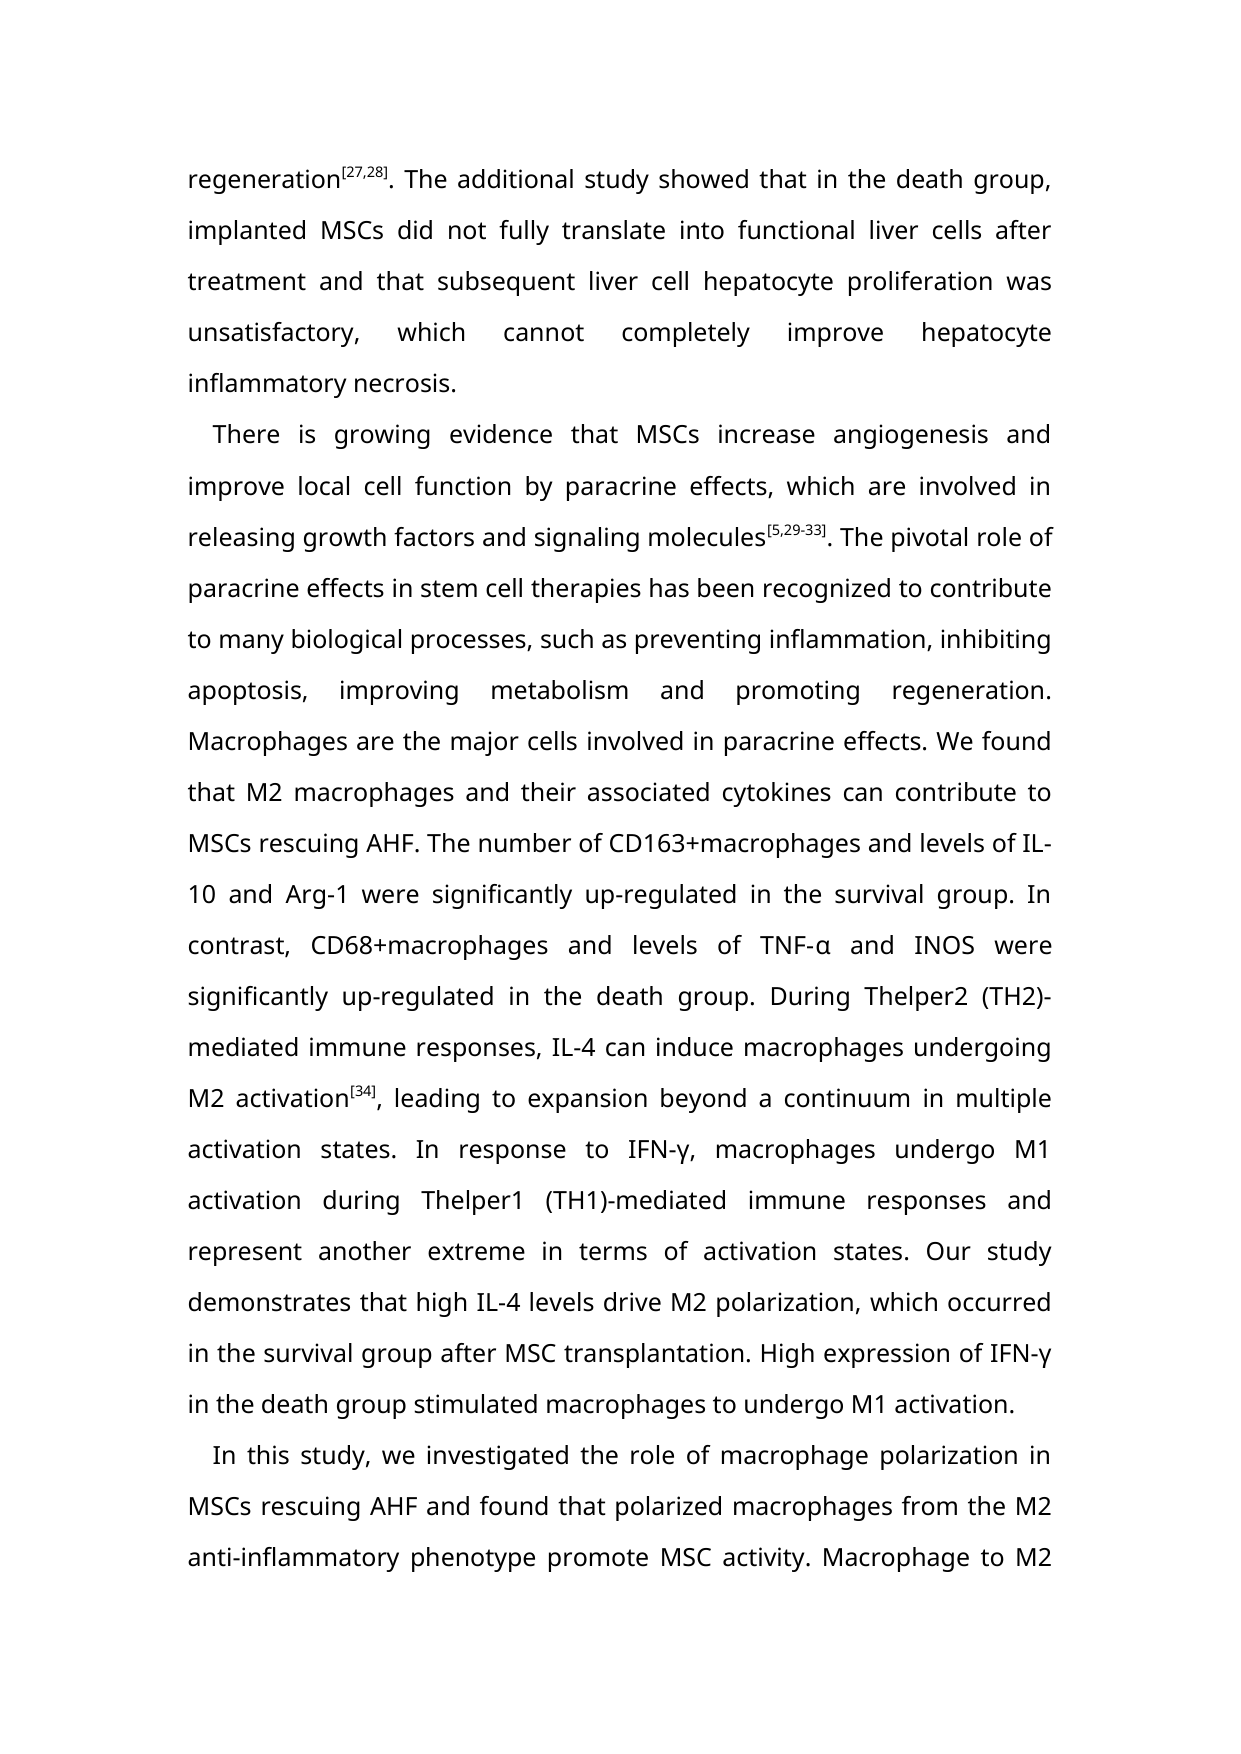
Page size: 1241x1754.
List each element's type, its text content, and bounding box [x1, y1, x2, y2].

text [187, 162, 1053, 400]
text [187, 1438, 1053, 1574]
text There is growing evidence that MSCs increase angiogenesis and improve local cell function by paracrine effects, which are involved in releasing growth factors and signaling molecules[5,29-33]. The pivotal role of paracrine effects in stem cell therapies has been recognized to contribute to many biological processes, such as preventing inflammation, inhibiting apoptosis, improving metabolism and promoting regeneration. Macrophages are the major cells involved in paracrine effects. We found that M2 macrophages and their associated cytokines can contribute to MSCs rescuing AHF. The number of CD163+macrophages and levels of IL-10 and Arg-1 were significantly up-regulated in the survival group. In contrast, CD68+macrophages and levels of TNF-α and INOS were significantly up-regulated in the death group. During Thelper2 (TH2)-mediated immune responses, IL-4 can induce macrophages undergoing M2 activation[34], leading to expansion beyond a continuum in multiple activation states. In response to IFN-γ, macrophages undergo M1 activation during Thelper1 (TH1)-mediated immune responses and represent another extreme in terms of activation states. Our study demonstrates that high IL-4 levels drive M2 polarization, which occurred in the survival group after MSC transplantation. High expression of IFN-γ in the death group stimulated macrophages to undergo M1 activation. [187, 417, 1053, 1421]
